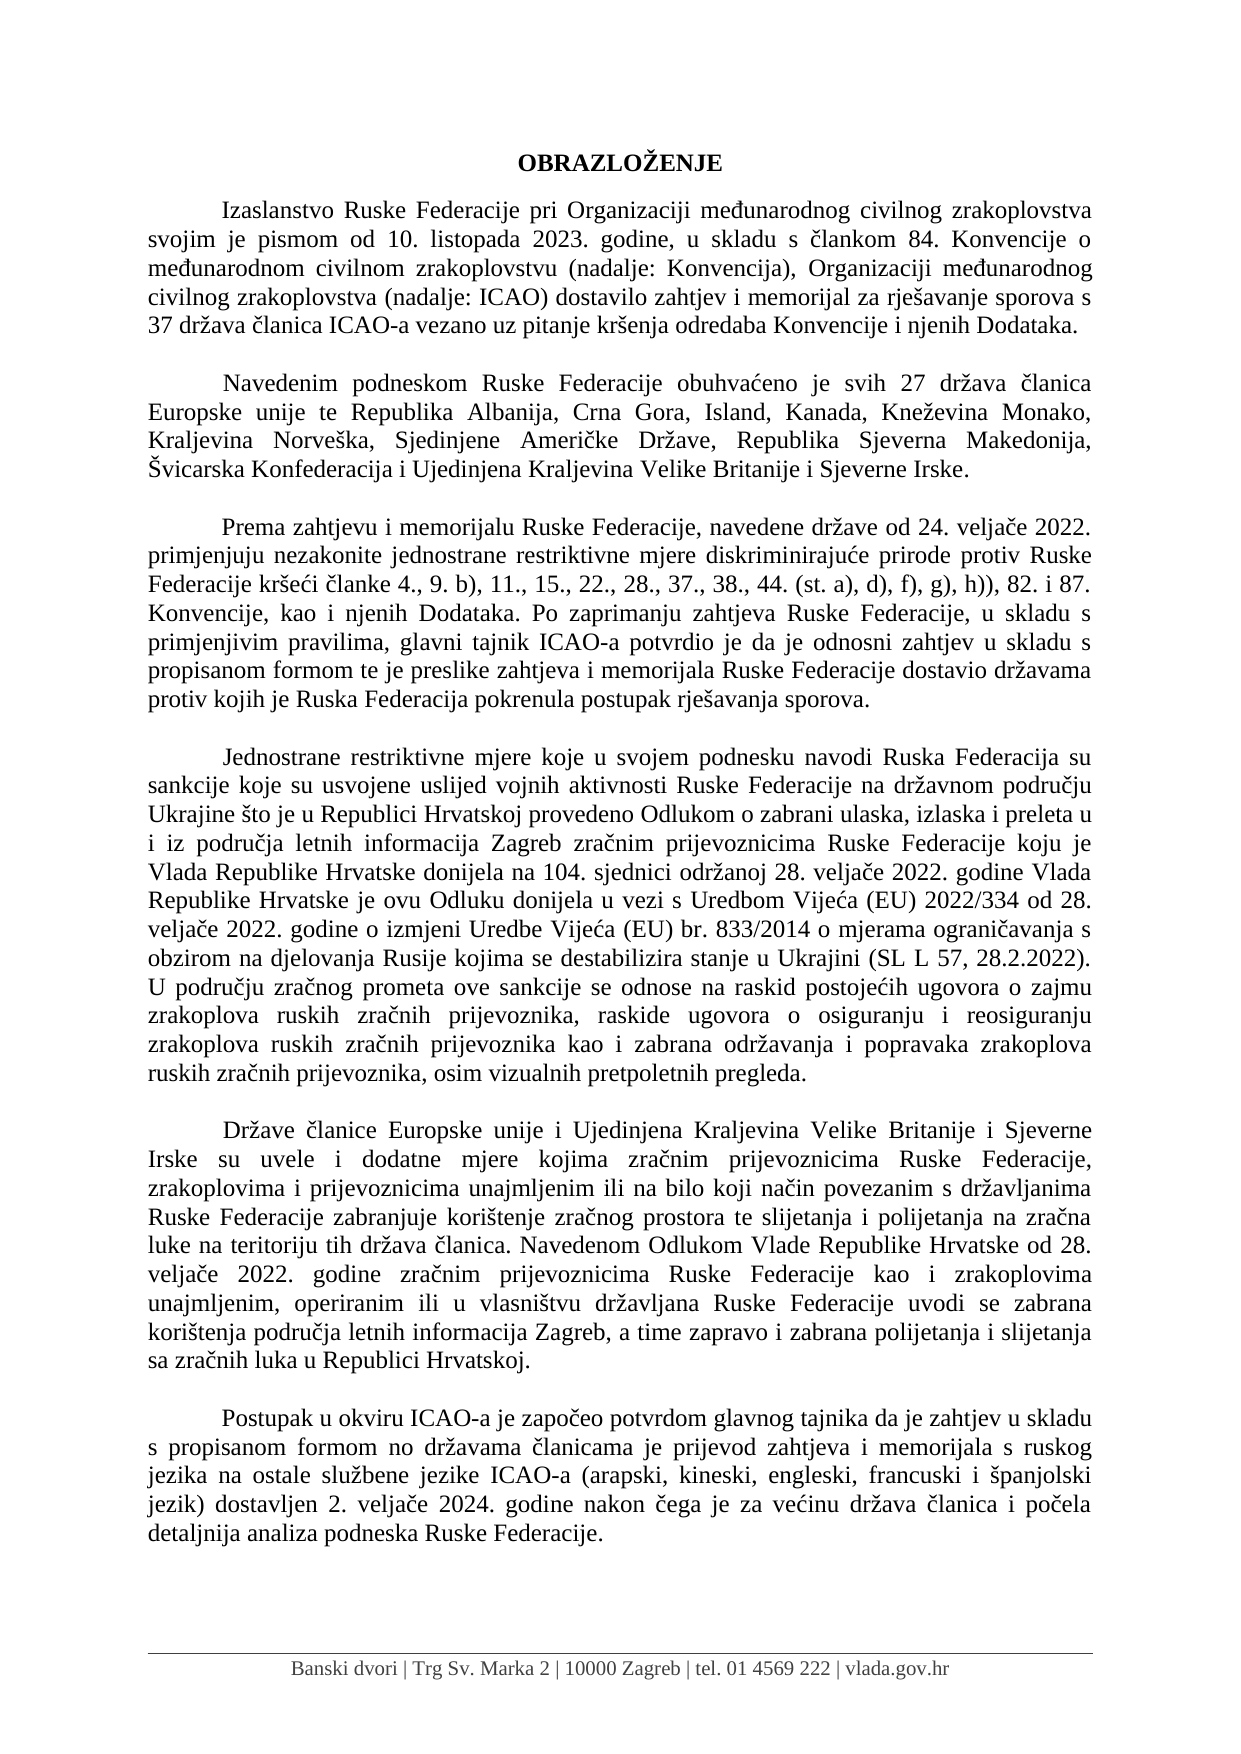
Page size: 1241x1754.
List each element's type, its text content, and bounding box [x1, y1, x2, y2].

text Navedenim podneskom Ruske Federacije obuhvaćeno je svih 27 država članica Europske unije te Republika Albanija, Crna Gora, Island, Kanada, Kneževina Monako, Kraljevina Norveška, Sjedinjene Američke Države, Republika Sjeverna Makedonija, Švicarska Konfederacija i Ujedinjena Kraljevina Velike Britanije i Sjeverne Irske. [148, 368, 1093, 483]
text Prema zahtjevu i memorijalu Ruske Federacije, navedene države od 24. veljače 2022. primjenjuju nezakonite jednostrane restriktivne mjere diskriminirajuće prirode protiv Ruske Federacije kršeći članke 4., 9. b), 11., 15., 22., 28., 37., 38., 44. (st. a), d), f), g), h)), 82. i 87. Konvencije, kao i njenih Dodataka. Po zaprimanju zahtjeva Ruske Federacije, u skladu s primjenjivim pravilima, glavni tajnik ICAO-a potvrdio je da je odnosni zahtjev u skladu s propisanom formom te je preslike zahtjeva i memorijala Ruske Federacije dostavio državama protiv kojih je Ruska Federacija pokrenula postupak rješavanja sporova. [148, 512, 1093, 713]
text Postupak u okviru ICAO-a je započeo potvrdom glavnog tajnika da je zahtjev u skladu s propisanom formom no državama članicama je prijevod zahtjeva i memorijala s ruskog jezika na ostale službene jezike ICAO-a (arapski, kineski, engleski, francuski i španjolski jezik) dostavljen 2. veljače 2024. godine nakon čega je za većinu država članica i počela detaljnija analiza podneska Ruske Federacije. [148, 1403, 1093, 1547]
text Države članice Europske unije i Ujedinjena Kraljevina Velike Britanije i Sjeverne Irske su uvele i dodatne mjere kojima zračnim prijevoznicima Ruske Federacije, zrakoplovima i prijevoznicima unajmljenim ili na bilo koji način povezanim s državljanima Ruske Federacije zabranjuje korištenje zračnog prostora te slijetanja i polijetanja na zračna luke na teritoriju tih država članica. Navedenom Odlukom Vlade Republike Hrvatske od 28. veljače 2022. godine zračnim prijevoznicima Ruske Federacije kao i zrakoplovima unajmljenim, operiranim ili u vlasništvu državljana Ruske Federacije uvodi se zabrana korištenja područja letnih informacija Zagreb, a time zapravo i zabrana polijetanja i slijetanja sa zračnih luka u Republici Hrvatskoj. [148, 1115, 1093, 1374]
text Izaslanstvo Ruske Federacije pri Organizaciji međunarodnog civilnog zrakoplovstva svojim je pismom od 10. listopada 2023. godine, u skladu s člankom 84. Konvencije o međunarodnom civilnom zrakoplovstvu (nadalje: Konvencija), Organizaciji međunarodnog civilnog zrakoplovstva (nadalje: ICAO) dostavilo zahtjev i memorijal za rješavanje sporova s 37 država članica ICAO-a vezano uz pitanje kršenja odredaba Konvencije i njenih Dodataka. [148, 195, 1093, 339]
text OBRAZLOŽENJE [148, 148, 1093, 176]
text Jednostrane restriktivne mjere koje u svojem podnesku navodi Ruska Federacija su sankcije koje su usvojene uslijed vojnih aktivnosti Ruske Federacije na državnom području Ukrajine što je u Republici Hrvatskoj provedeno Odlukom o zabrani ulaska, izlaska i preleta u i iz područja letnih informacija Zagreb zračnim prijevoznicima Ruske Federacije koju je Vlada Republike Hrvatske donijela na 104. sjednici održanoj 28. veljače 2022. godine Vlada Republike Hrvatske je ovu Odluku donijela u vezi s Uredbom Vijeća (EU) 2022/334 od 28. veljače 2022. godine o izmjeni Uredbe Vijeća (EU) br. 833/2014 o mjerama ograničavanja s obzirom na djelovanja Rusije kojima se destabilizira stanje u Ukrajini (SL L 57, 28.2.2022). U području zračnog prometa ove sankcije se odnose na raskid postojećih ugovora o zajmu zrakoplova ruskih zračnih prijevoznika, raskide ugovora o osiguranju i reosiguranju zrakoplova ruskih zračnih prijevoznika kao i zabrana održavanja i popravaka zrakoplova ruskih zračnih prijevoznika, osim vizualnih pretpoletnih pregleda. [148, 742, 1093, 1087]
